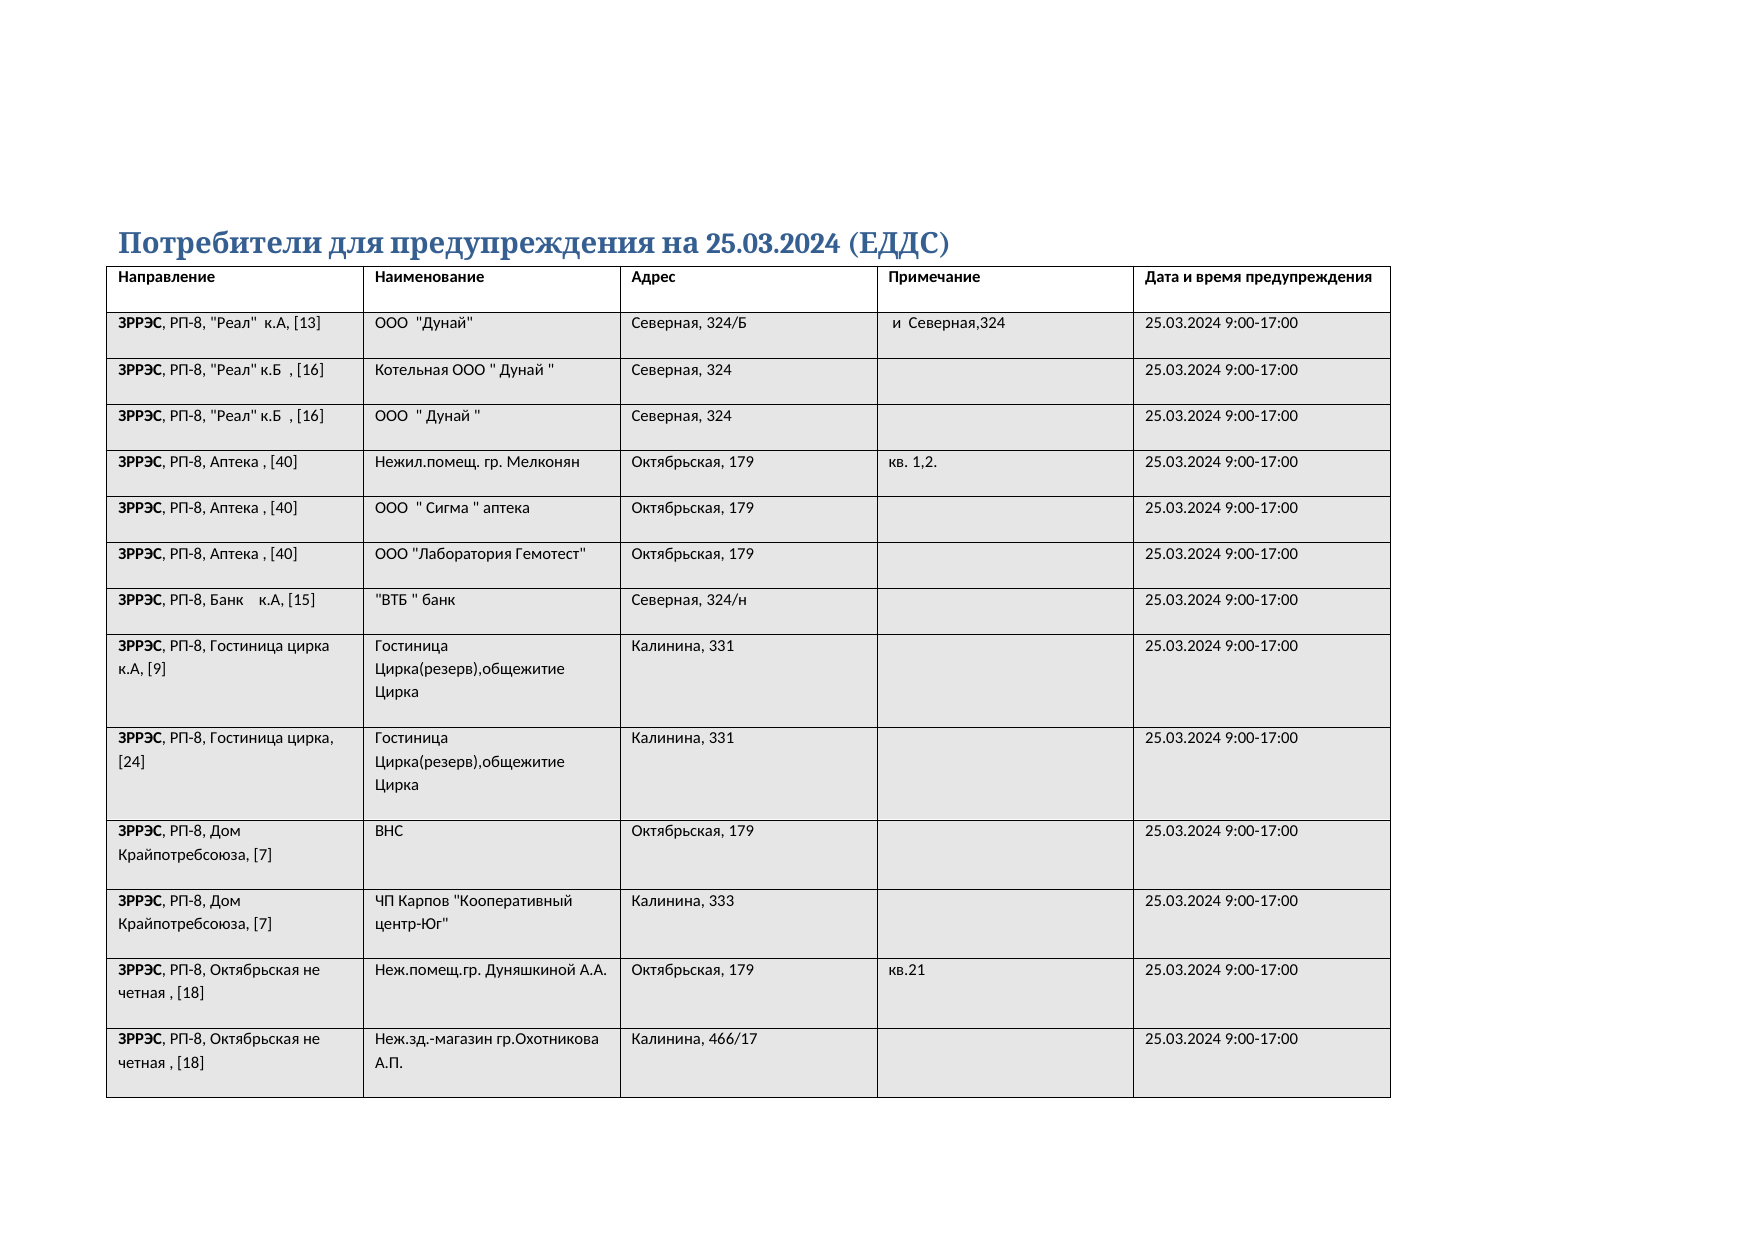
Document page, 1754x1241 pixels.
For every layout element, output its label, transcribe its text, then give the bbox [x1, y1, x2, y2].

table_cell 25.03.2024 9:00-17:00 [1134, 959, 1390, 1028]
table_cell Калинина, 466/17 [621, 1029, 877, 1097]
table_cell Калинина, 331 [621, 728, 877, 819]
subtitle Потребители для предупреждения на 25.03.2024 (ЕДДС) [118, 227, 1636, 261]
table_cell [878, 497, 1133, 542]
table_cell Калинина, 331 [621, 635, 877, 727]
table_cell [878, 890, 1133, 958]
table_cell [878, 405, 1133, 450]
table_cell [878, 543, 1133, 588]
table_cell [107, 1029, 363, 1097]
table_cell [1134, 1029, 1390, 1097]
table_cell 25.03.2024 9:00-17:00 [1134, 543, 1390, 588]
table_cell [878, 821, 1133, 889]
table_cell ЗРРЭС, РП-8, Гостиница цирка к.А, [9] [107, 635, 363, 727]
table_cell Октябрьская, 179 [621, 821, 877, 889]
table_cell Котельная ООО " Дунай " [364, 359, 620, 404]
table_cell и Северная,324 [878, 313, 1133, 358]
table_cell Северная, 324 [621, 405, 877, 450]
table_cell кв.21 [878, 959, 1133, 1028]
table_cell Октябрьская, 179 [621, 497, 877, 542]
table_cell 25.03.2024 9:00-17:00 [1134, 359, 1390, 404]
table_cell Северная, 324/Б [621, 313, 877, 358]
table_cell ЗРРЭС, РП-8, Аптека , [40] [107, 451, 363, 496]
table_cell кв. 1,2. [878, 451, 1133, 496]
table_cell "ВТБ " банк [364, 589, 620, 634]
table_cell ЗРРЭС, РП-8, Дом Крайпотребсоюза, [7] [107, 821, 363, 889]
table_cell 25.03.2024 9:00-17:00 [1134, 728, 1390, 819]
table_header Адрес [621, 267, 877, 312]
table_cell ЗРРЭС, РП-8, Аптека , [40] [107, 497, 363, 542]
table_header Наименование [364, 267, 620, 312]
table_cell Нежил.помещ. гр. Мелконян [364, 451, 620, 496]
table_cell Неж.зд.-магазин гр.Охотникова А.П. [364, 1029, 620, 1097]
table_cell [878, 359, 1133, 404]
table_cell ЗРРЭС, РП-8, "Реал" к.Б , [16] [107, 405, 363, 450]
table_cell [878, 1029, 1133, 1097]
table_cell 25.03.2024 9:00-17:00 [1134, 313, 1390, 358]
table_cell Неж.помещ.гр. Дуняшкиной А.А. [364, 959, 620, 1028]
table_cell 25.03.2024 9:00-17:00 [1134, 635, 1390, 727]
table_cell 25.03.2024 9:00-17:00 [1134, 405, 1390, 450]
table_cell [878, 589, 1133, 634]
table_cell ООО " Дунай " [364, 405, 620, 450]
table_header Направление [107, 267, 363, 312]
table_cell 25.03.2024 9:00-17:00 [1134, 497, 1390, 542]
table_cell ЗРРЭС, РП-8, Дом Крайпотребсоюза, [7] [107, 890, 363, 958]
table_cell ЗРРЭС, РП-8, "Реал" к.А, [13] [107, 313, 363, 358]
table_cell 25.03.2024 9:00-17:00 [1134, 451, 1390, 496]
table_cell Октябрьская, 179 [621, 451, 877, 496]
table_cell ЧП Карпов "Кооперативный центр-Юг" [364, 890, 620, 958]
table_cell 25.03.2024 9:00-17:00 [1134, 890, 1390, 958]
table_cell Гостиница Цирка(резерв),общежитие Цирка [364, 728, 620, 819]
table_cell 25.03.2024 9:00-17:00 [1134, 821, 1390, 889]
table_cell ЗРРЭС, РП-8, Банк к.А, [15] [107, 589, 363, 634]
table_cell ЗРРЭС, РП-8, Аптека , [40] [107, 543, 363, 588]
table_cell Октябрьская, 179 [621, 543, 877, 588]
table_cell Северная, 324/н [621, 589, 877, 634]
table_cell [107, 959, 363, 1028]
table_cell [878, 728, 1133, 819]
table_header Примечание [878, 267, 1133, 312]
table_header Дата и время предупреждения [1134, 267, 1390, 312]
table_cell ЗРРЭС, РП-8, Гостиница цирка, [24] [107, 728, 363, 819]
table_cell ООО "Дунай" [364, 313, 620, 358]
table_cell Октябрьская, 179 [621, 959, 877, 1028]
table_cell Северная, 324 [621, 359, 877, 404]
table_cell Гостиница Цирка(резерв),общежитие Цирка [364, 635, 620, 727]
table_cell ООО "Лаборатория Гемотест" [364, 543, 620, 588]
table_cell [878, 635, 1133, 727]
table_cell Калинина, 333 [621, 890, 877, 958]
table_cell ВНС [364, 821, 620, 889]
table_cell ЗРРЭС, РП-8, "Реал" к.Б , [16] [107, 359, 363, 404]
table_cell ООО " Сигма " аптека [364, 497, 620, 542]
table_cell 25.03.2024 9:00-17:00 [1134, 589, 1390, 634]
